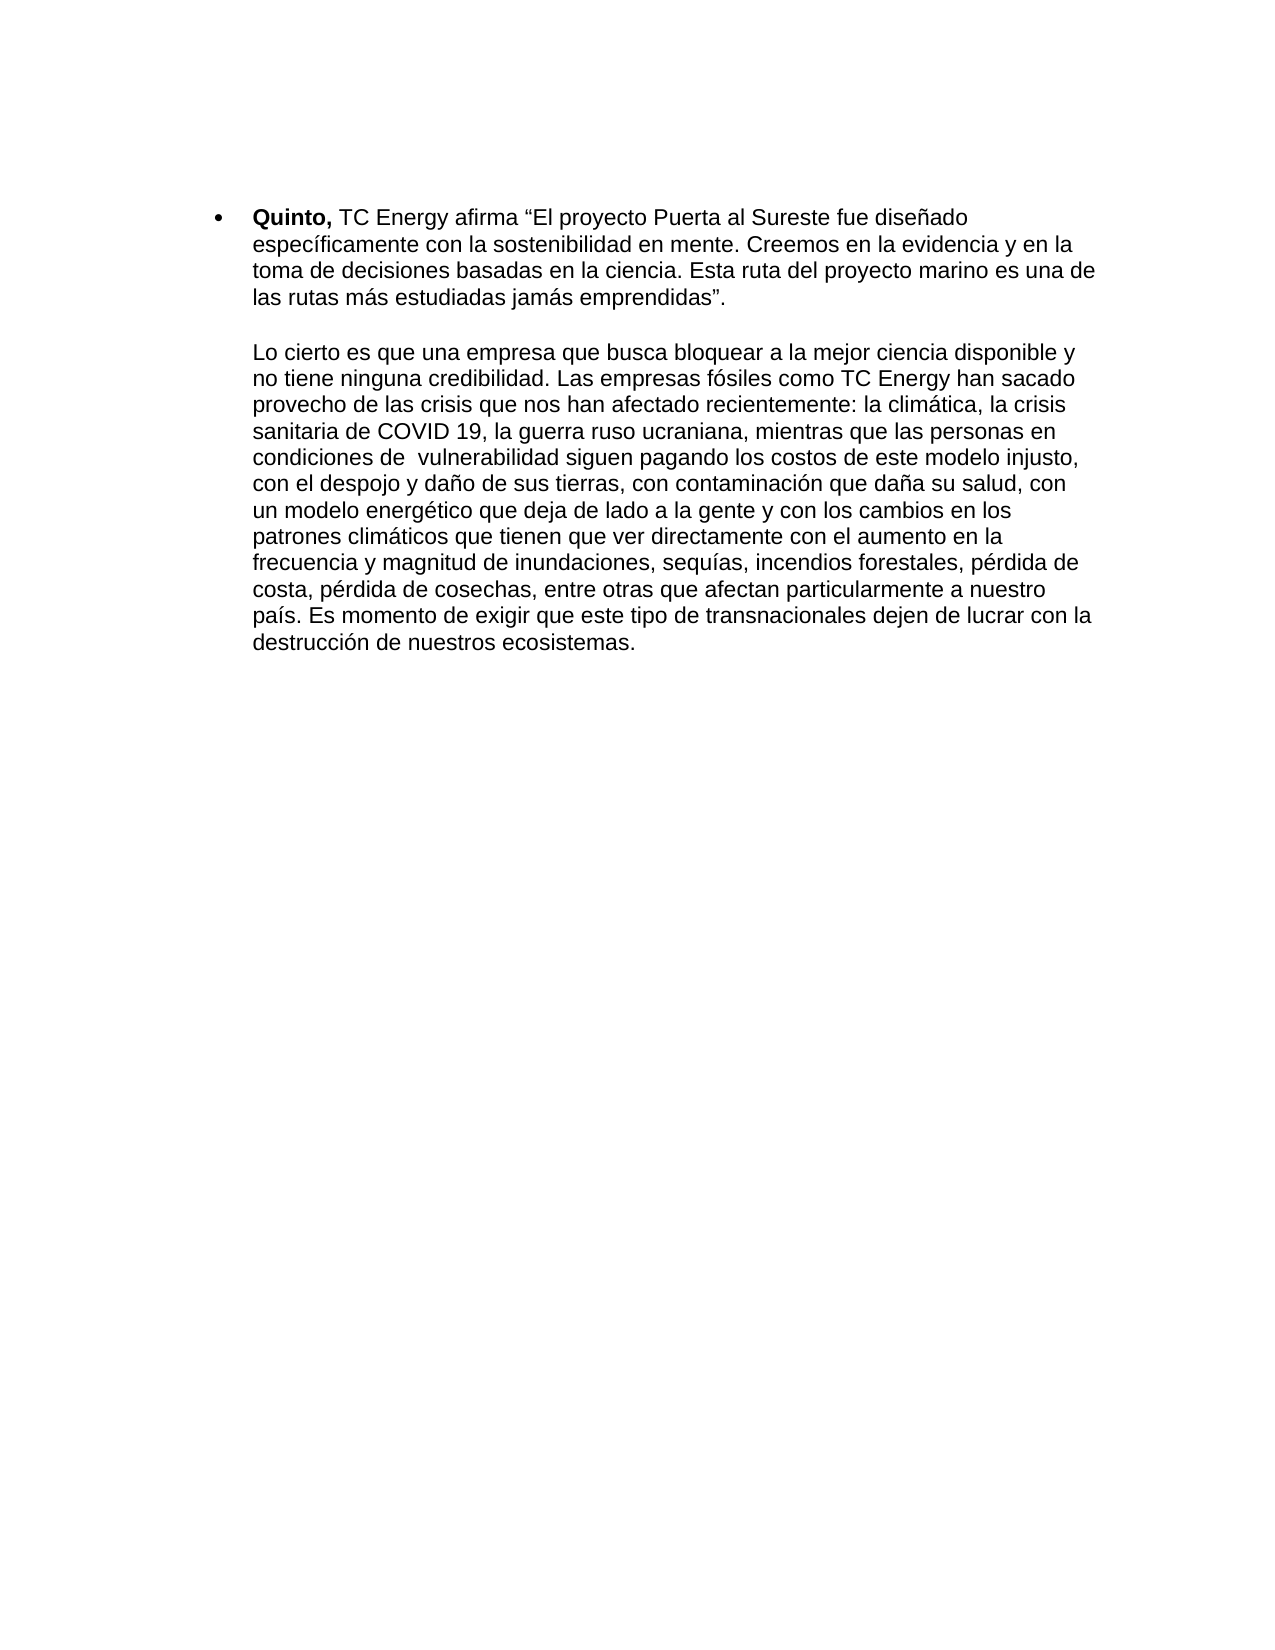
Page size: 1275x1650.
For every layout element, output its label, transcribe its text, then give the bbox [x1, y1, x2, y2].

list Quinto, TC Energy afirma “El proyecto Puerta al Sureste fue diseñado específicamente con la sostenibilidad en mente. Creemos en la evidencia y en la toma de decisiones basadas en la ciencia. Esta ruta del proyecto marino es una de las rutas más estudiadas jamás emprendidas”. [215, 204, 1098, 310]
text Lo cierto es que una empresa que busca bloquear a la mejor ciencia disponible y no tiene ninguna credibilidad. Las empresas fósiles como TC Energy han sacado provecho de las crisis que nos han afectado recientemente: la climática, la crisis sanitaria de COVID 19, la guerra ruso ucraniana, mientras que las personas en condiciones de vulnerabilidad siguen pagando los costos de este modelo injusto, con el despojo y daño de sus tierras, con contaminación que daña su salud, con un modelo energético que deja de lado a la gente y con los cambios en los patrones climáticos que tienen que ver directamente con el aumento en la frecuencia y magnitud de inundaciones, sequías, incendios forestales, pérdida de costa, pérdida de cosechas, entre otras que afectan particularmente a nuestro país. Es momento de exigir que este tipo de transnacionales dejen de lucrar con la destrucción de nuestros ecosistemas. [252, 338, 1098, 655]
